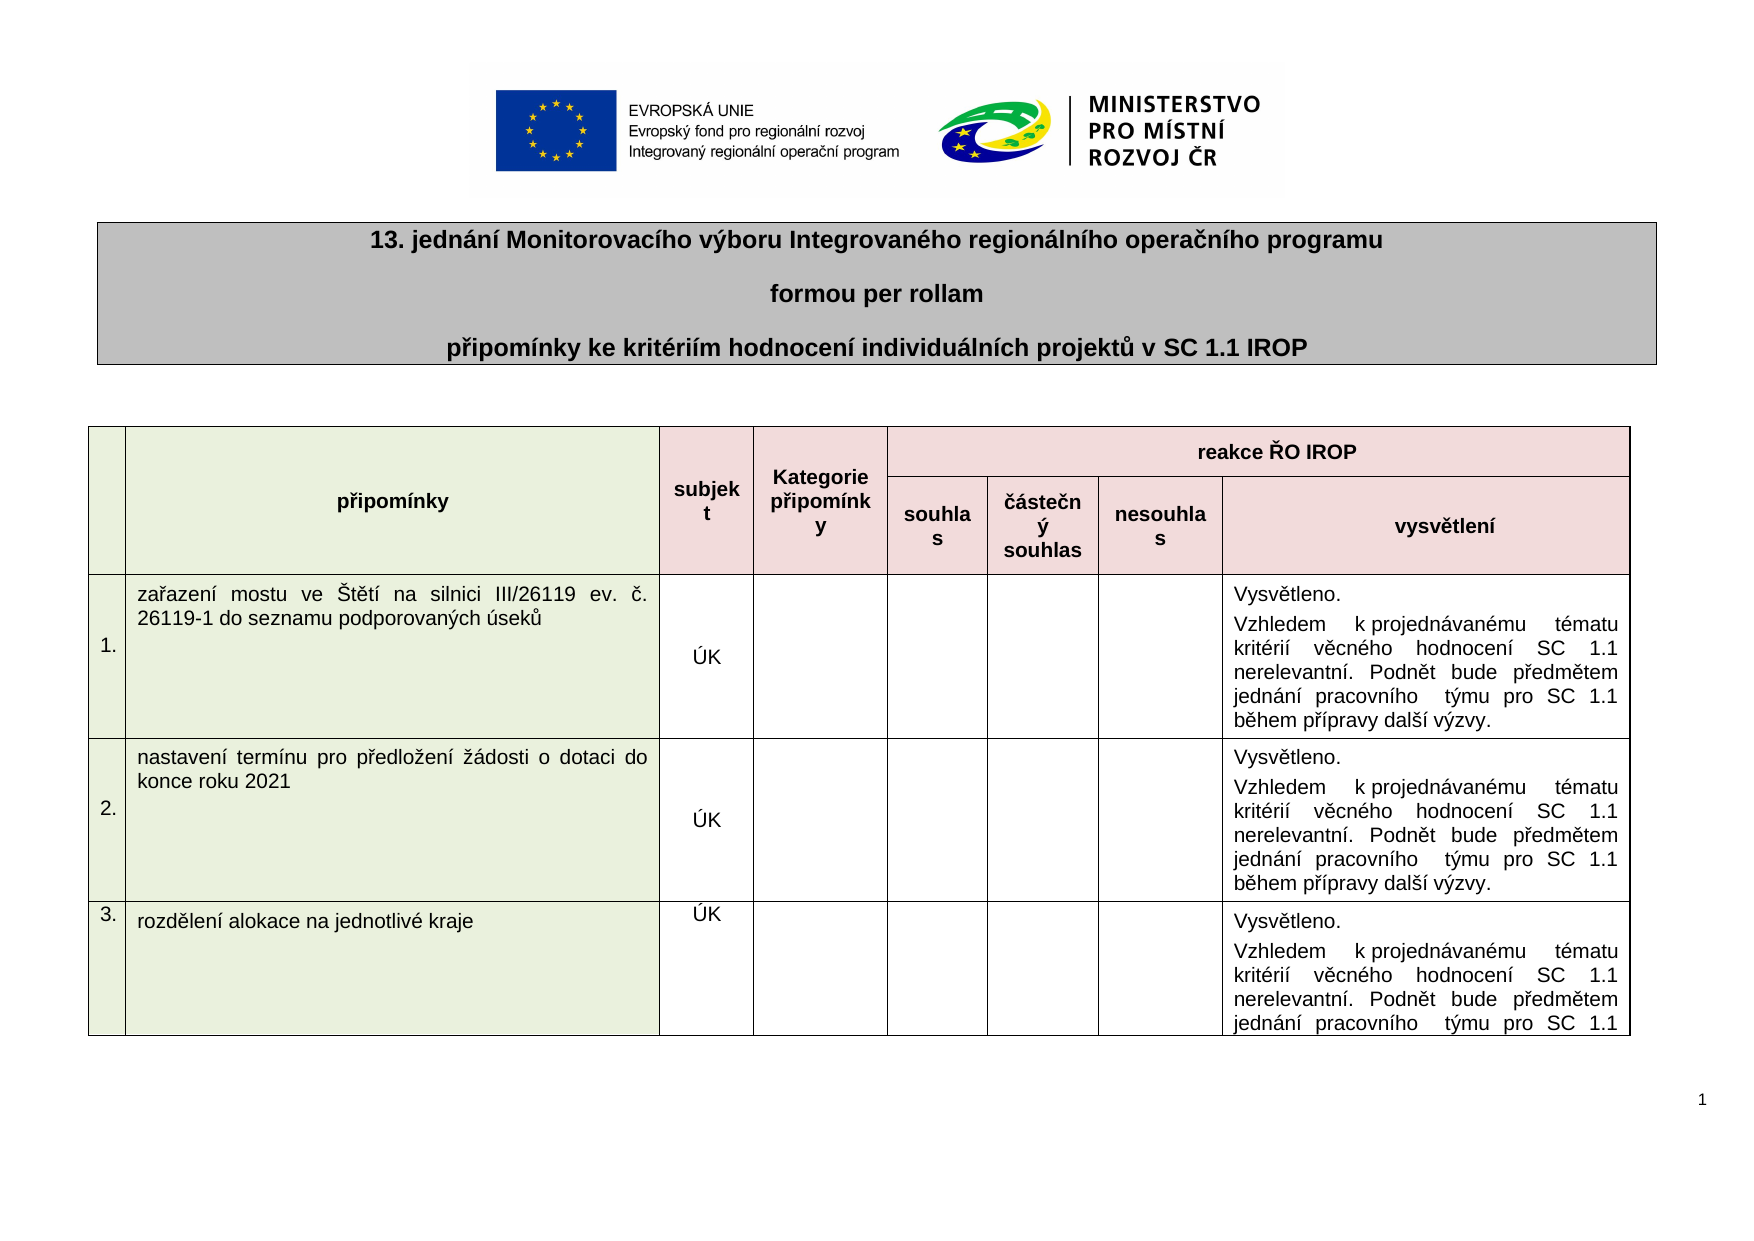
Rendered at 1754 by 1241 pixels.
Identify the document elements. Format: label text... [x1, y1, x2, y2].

table_cell [1099, 739, 1222, 901]
table_header Kategorie připomínky [754, 427, 887, 574]
table_cell [754, 575, 887, 738]
table_cell [754, 902, 887, 1034]
text 13. jednání Monitorovacího výboru Integrovaného regionálního operačního programu [98, 223, 1656, 254]
table_cell [89, 739, 125, 901]
table_cell [89, 902, 125, 1034]
table_cell [988, 902, 1098, 1034]
table_cell [988, 739, 1098, 901]
table_cell nastavení termínu pro předložení žádosti o dotaci do konce roku 2021 [126, 739, 659, 901]
table_cell [89, 575, 125, 738]
table_header subjekt [660, 427, 753, 574]
table_header reakce ŘO IROP [888, 427, 1629, 476]
table_cell [888, 902, 987, 1034]
table_cell [754, 739, 887, 901]
table_cell zařazení mostu ve Štětí na silnici III/26119 ev. č. 26119-1 do seznamu podporovaných úseků [126, 575, 659, 738]
table_cell [988, 575, 1098, 738]
table_cell ÚK [660, 739, 753, 901]
table_cell nesouhlas [1099, 477, 1222, 574]
table_cell ÚK [660, 902, 753, 1034]
picture [469, 62, 1285, 198]
table_header [89, 427, 125, 574]
table_cell částečný souhlas [988, 477, 1098, 574]
text formou per rollam [98, 276, 1656, 308]
table_header připomínky [126, 427, 659, 574]
text připomínky ke kritériím hodnocení individuálních projektů v SC 1.1 IROP [98, 330, 1656, 364]
table_cell souhlas [888, 477, 987, 574]
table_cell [1223, 902, 1629, 1034]
table_cell ÚK [660, 575, 753, 738]
table_cell [888, 739, 987, 901]
table_cell rozdělení alokace na jednotlivé kraje [126, 902, 659, 1034]
table_cell [888, 575, 987, 738]
table_cell vysvětlení [1223, 477, 1629, 574]
table_cell [1099, 575, 1222, 738]
table_cell [1099, 902, 1222, 1034]
